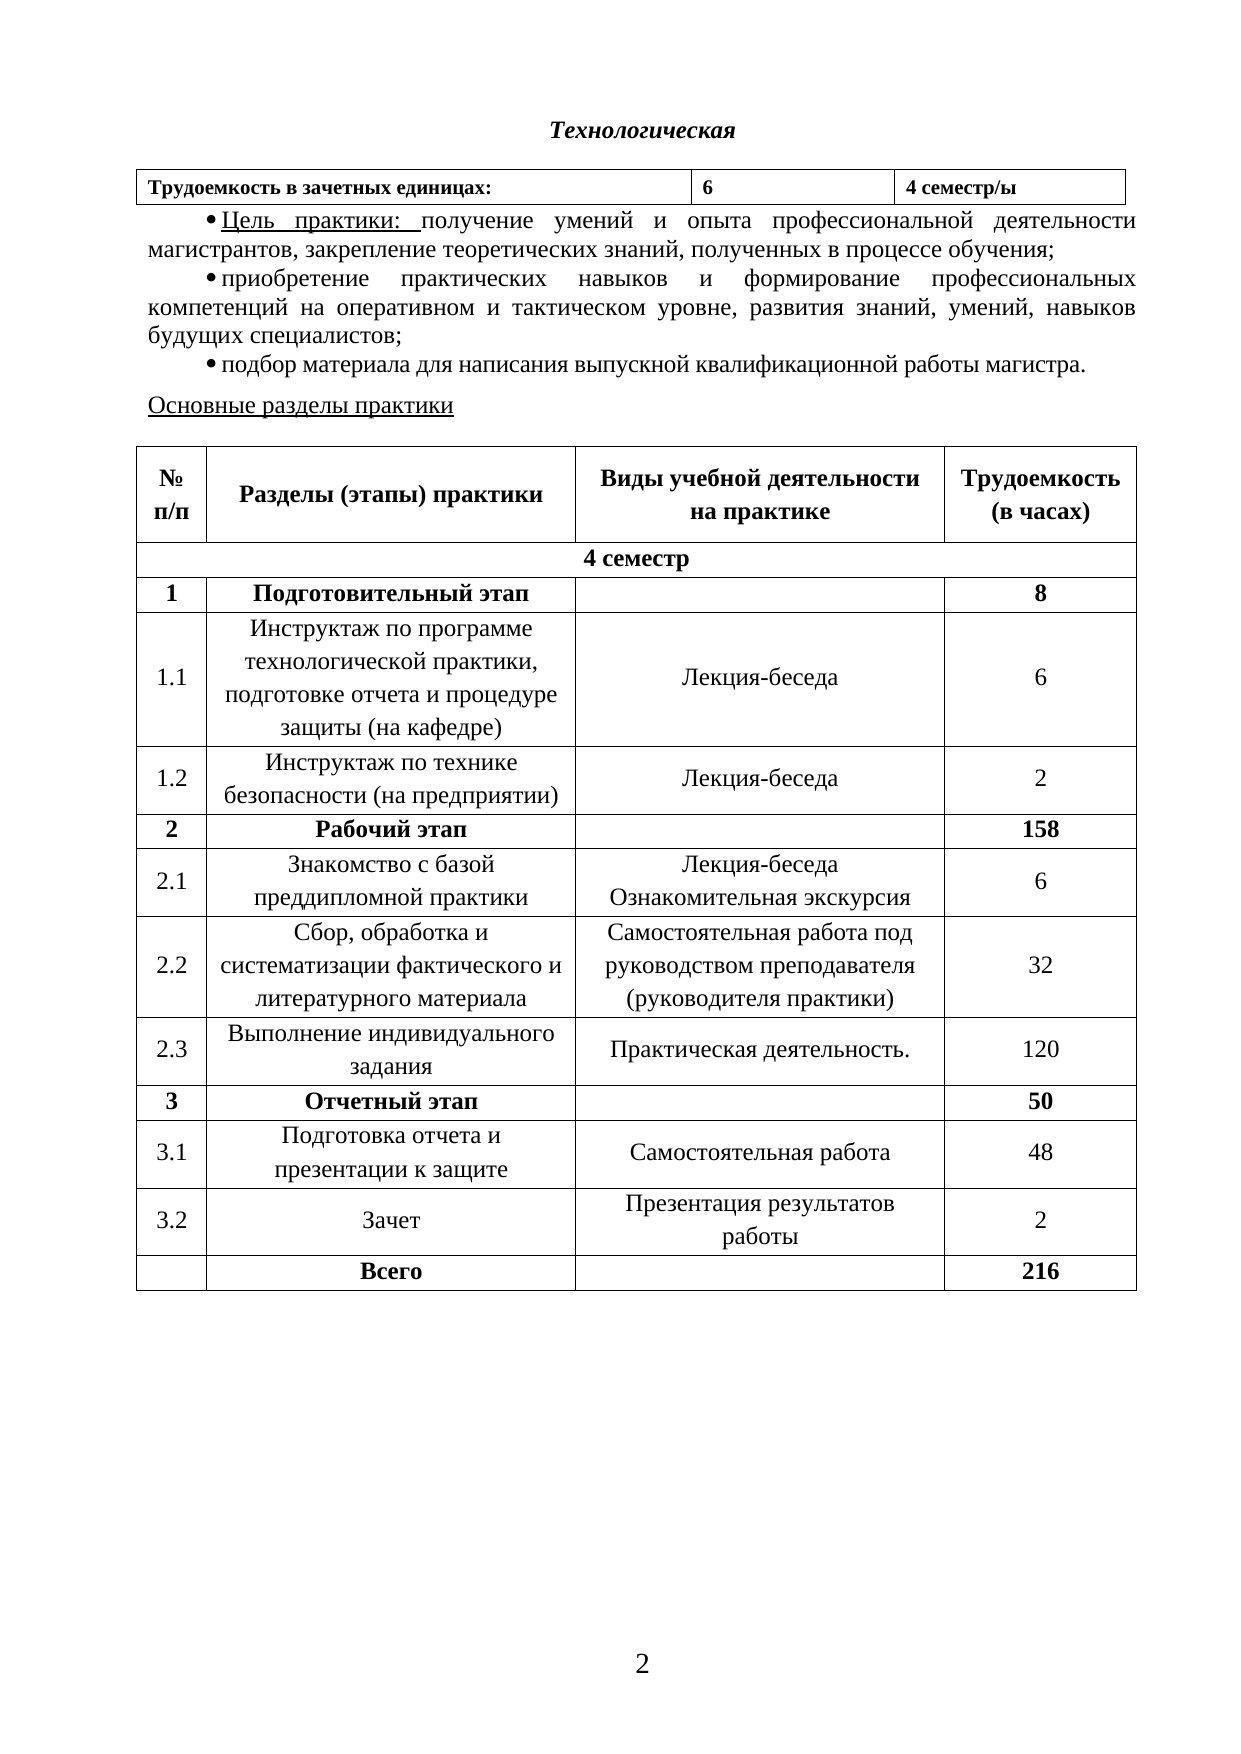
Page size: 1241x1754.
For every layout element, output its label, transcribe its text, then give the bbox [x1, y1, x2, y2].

table_cell Инструктаж по технике безопасности (на предприятии) [207, 747, 575, 813]
table_cell 1.2 [137, 747, 206, 813]
table_cell 3.2 [137, 1189, 206, 1255]
table_cell 120 [945, 1018, 1136, 1085]
table_cell Подготовка отчета и презентации к защите [207, 1121, 575, 1187]
text Основные разделы практики [148, 390, 1137, 419]
table_cell Лекция-беседа Ознакомительная экскурсия [576, 849, 944, 916]
table_cell [576, 578, 944, 612]
table_cell Практическая деятельность. [576, 1018, 944, 1085]
table_cell 3.1 [137, 1121, 206, 1187]
table_cell Сбор, обработка и систематизации фактического и литературного материала [207, 917, 575, 1017]
table_cell 2.3 [137, 1018, 206, 1085]
table_cell 216 [945, 1256, 1136, 1290]
table_header Виды учебной деятельности на практике [576, 447, 944, 542]
table_header 6 [692, 170, 894, 204]
table_cell [576, 815, 944, 848]
table_cell Знакомство с базой преддипломной практики [207, 849, 575, 916]
list подбор материала для написания выпускной квалификационной работы магистра. [148, 349, 1137, 378]
table_cell Зачет [207, 1189, 575, 1255]
table_cell 2 [945, 747, 1136, 813]
list приобретение практических навыков и формирование профессиональных компетенций на оперативном и тактическом уровне, развития знаний, умений, навыков будущих специалистов; [148, 263, 1137, 349]
table_cell 2 [137, 815, 206, 848]
table_header Трудоемкость (в часах) [945, 447, 1136, 542]
table_cell Рабочий этап [207, 815, 575, 848]
table_header Трудоемкость в зачетных единицах: [137, 170, 691, 204]
table_header Разделы (этапы) практики [207, 447, 575, 542]
table_cell 32 [945, 917, 1136, 1017]
table_cell Лекция-беседа [576, 747, 944, 813]
table_cell Подготовительный этап [207, 578, 575, 612]
table_cell Лекция-беседа [576, 613, 944, 746]
table_cell 48 [945, 1121, 1136, 1187]
table_cell Всего [207, 1256, 575, 1290]
table_cell Выполнение индивидуального задания [207, 1018, 575, 1085]
table_cell Презентация результатов работы [576, 1189, 944, 1255]
table_cell Самостоятельная работа [576, 1121, 944, 1187]
table_cell 50 [945, 1086, 1136, 1119]
table_cell [576, 1086, 944, 1119]
table_cell 6 [945, 849, 1136, 916]
list Цель практики: получение умений и опыта профессиональной деятельности магистрантов, закрепление теоретических знаний, полученных в процессе обучения; [148, 205, 1137, 263]
table_cell 8 [945, 578, 1136, 612]
table_cell 158 [945, 815, 1136, 848]
table_header 4 семестр/ы [895, 170, 1125, 204]
table_cell 2 [945, 1189, 1136, 1255]
table_cell Отчетный этап [207, 1086, 575, 1119]
table_cell 2.1 [137, 849, 206, 916]
table_cell 3 [137, 1086, 206, 1119]
table_cell 6 [945, 613, 1136, 746]
subtitle Технологическая [148, 115, 1137, 144]
table_cell 1 [137, 578, 206, 612]
table_cell 4 семестр [137, 543, 1136, 577]
table_cell 1.1 [137, 613, 206, 746]
table_cell 2.2 [137, 917, 206, 1017]
table_cell Самостоятельная работа под руководством преподавателя (руководителя практики) [576, 917, 944, 1017]
table_cell Инструктаж по программе технологической практики, подготовке отчета и процедуре защиты (на кафедре) [207, 613, 575, 746]
table_header № п/п [137, 447, 206, 542]
table_cell [576, 1256, 944, 1290]
table_cell [137, 1256, 206, 1290]
